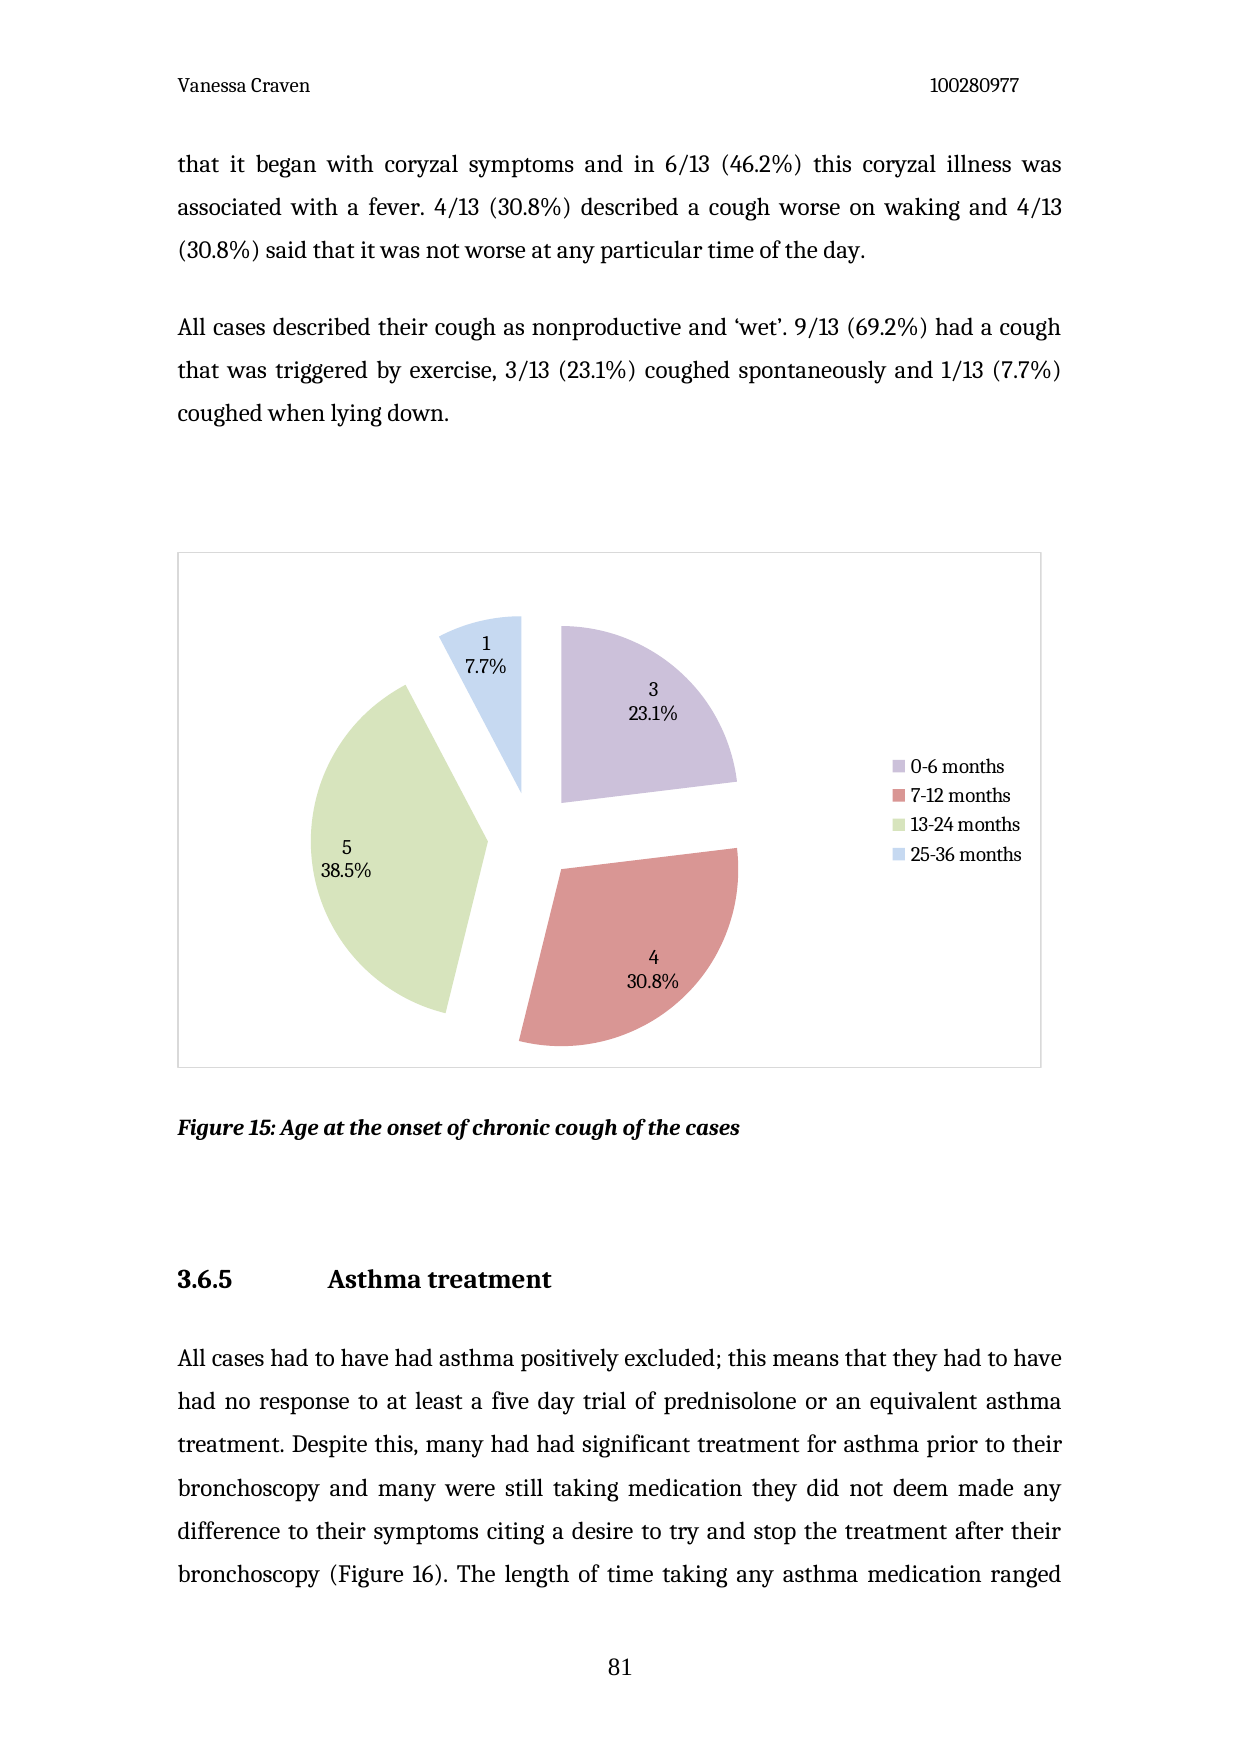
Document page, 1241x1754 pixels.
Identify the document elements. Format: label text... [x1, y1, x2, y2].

text Figure 15: Age at the onset of chronic cough of the cases [177, 1115, 1063, 1141]
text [177, 1344, 1063, 1588]
subtitle 3.6.5 Asthma treatment [177, 1264, 1063, 1295]
text All cases described their cough as nonproductive and ‘wet’. 9/13 (69.2%) had a cough that was triggered by exercise, 3/13 (23.1%) coughed spontaneously and 1/13 (7.7%) coughed when lying down. [177, 313, 1063, 428]
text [177, 150, 1063, 265]
